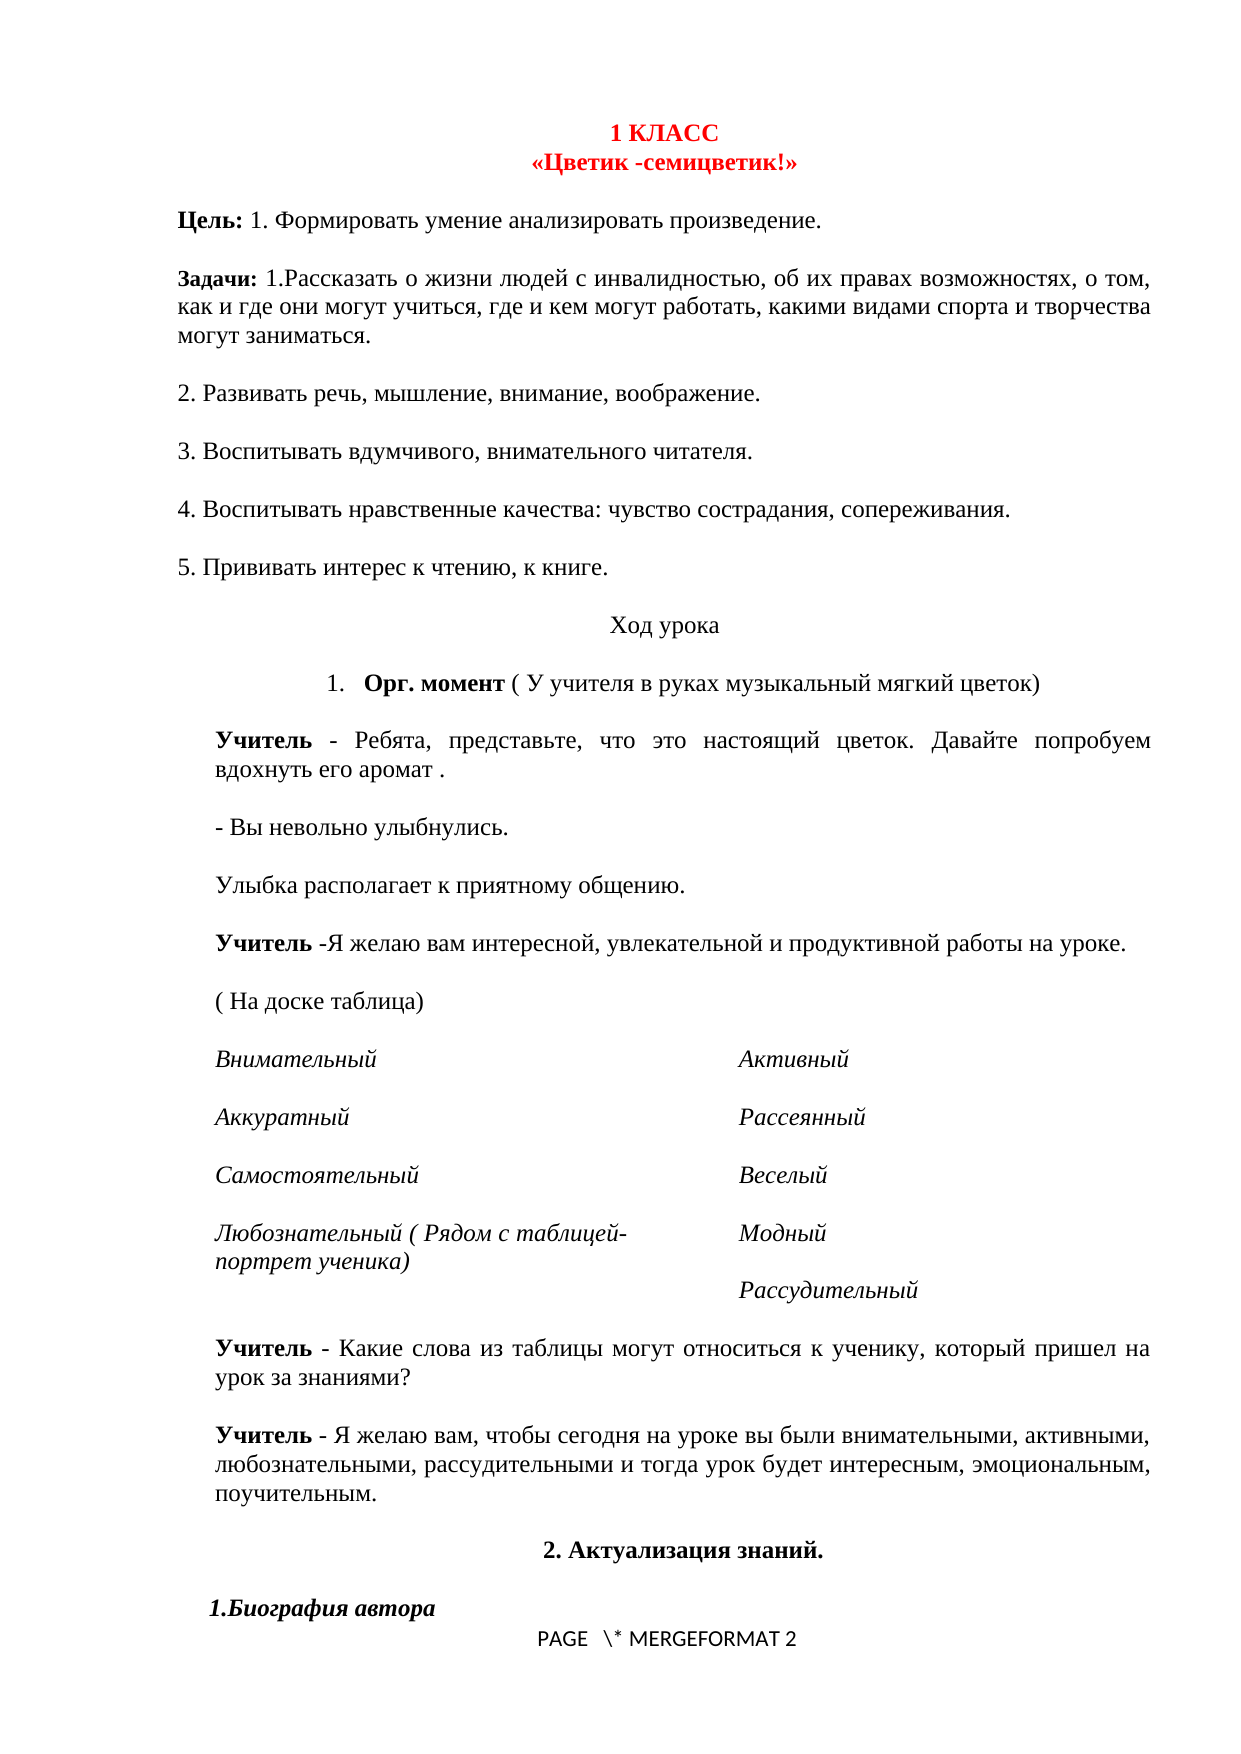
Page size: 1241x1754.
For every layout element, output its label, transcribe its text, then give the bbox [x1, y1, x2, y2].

text Цель: 1. Формировать умение анализировать произведение. [177, 205, 1152, 233]
text Задачи: 1.Рассказать о жизни людей с инвалидностью, об их правах возможностях, о том, как и где они могут учиться, где и кем могут работать, какими видами спорта и творчества могут заниматься. [177, 263, 1152, 349]
text Любознательный ( Рядом с таблицей- портрет ученика) [215, 1218, 627, 1275]
text 2. Развивать речь, мышление, внимание, воображение. [177, 378, 1152, 407]
text Рассудительный [739, 1276, 1152, 1304]
text 4. Воспитывать нравственные качества: чувство сострадания, сопереживания. [177, 494, 1152, 523]
text Рассеянный [739, 1102, 1152, 1131]
text 1.Биография автора [177, 1593, 1152, 1622]
text Самостоятельный [215, 1160, 627, 1188]
text Учитель - Я желаю вам, чтобы сегодня на уроке вы были внимательными, активными, любознательными, рассудительными и тогда урок будет интересным, эмоциональным, поучительным. [215, 1420, 1152, 1506]
text 1 КЛАСС [177, 118, 1152, 147]
text 3. Воспитывать вдумчивого, внимательного читателя. [177, 436, 1152, 465]
text Модный [739, 1218, 1152, 1246]
text Веселый [739, 1160, 1152, 1188]
text Аккуратный [215, 1102, 627, 1131]
text - Вы невольно улыбнулись. [215, 812, 1152, 841]
text Ход урока [177, 610, 1152, 638]
text Учитель - Ребята, представьте, что это настоящий цветок. Давайте попробуем вдохнуть его аромат . [215, 726, 1152, 783]
text Учитель -Я желаю вам интересной, увлекательной и продуктивной работы на уроке. [215, 928, 1152, 957]
text 2. Актуализация знаний. [215, 1536, 1152, 1564]
text «Цветик -семицветик!» [177, 147, 1152, 176]
text ( На доске таблица) [215, 986, 1152, 1015]
text 5. Прививать интерес к чтению, к книге. [177, 552, 1152, 581]
text Активный [739, 1044, 1152, 1073]
text Улыбка располагает к приятному общению. [215, 870, 1152, 899]
text Учитель - Какие слова из таблицы могут относиться к ученику, который пришел на урок за знаниями? [215, 1333, 1152, 1391]
text Внимательный [215, 1044, 627, 1073]
list Орг. момент ( У учителя в руках музыкальный мягкий цветок) [215, 668, 1152, 696]
